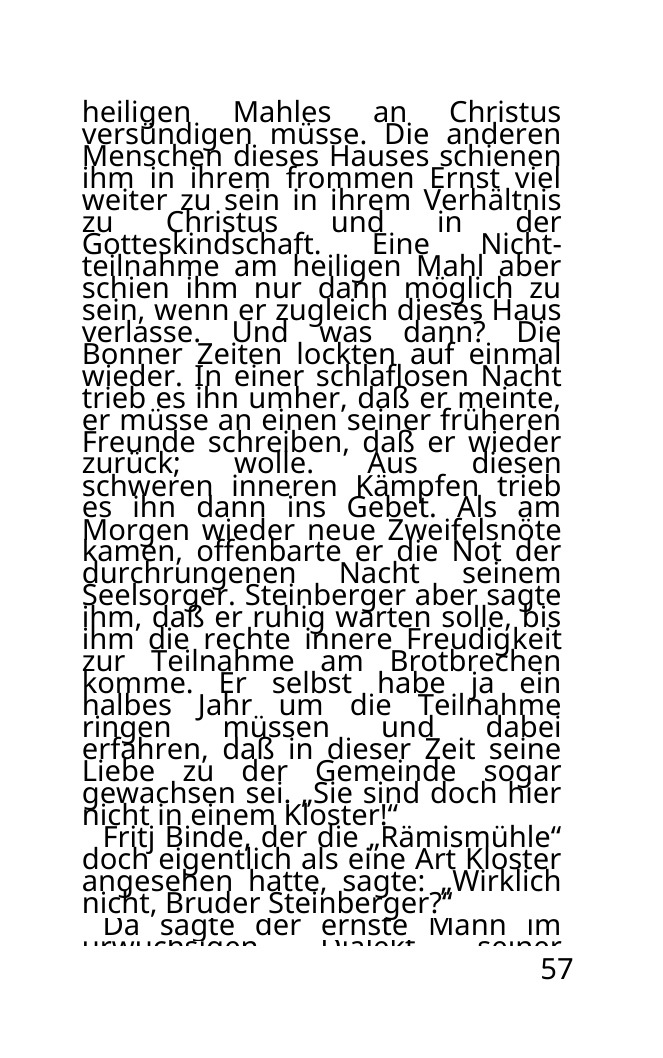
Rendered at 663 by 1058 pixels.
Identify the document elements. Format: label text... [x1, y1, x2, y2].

text heiligen Mahles an Christus versündigen müsse. Die anderen Menschen dieses Hauses schienen ihm in ihrem frommen Ernst viel weiter zu sein in ihrem Verhältnis zu Christus und in der Gotteskindschaft. Eine Nichtteilnahme am heiligen Mahl aber schien ihm nur dann möglich zu sein, wenn er zugleich dieses Haus verlasse. Und was dann? Die Bonner Zeiten lockten auf einmal wieder. In einer schlaflosen Nacht trieb es ihn umher, daß er meinte, er müsse an einen seiner früheren Freunde schreiben, daß er wieder zurück; wolle. Aus diesen schweren inneren Kämpfen trieb es ihn dann ins Gebet. Als am Morgen wieder neue Zweifelsnöte kamen, offenbarte er die Not der durchrungenen Nacht seinem Seelsorger. Steinberger aber sagte ihm, daß er ruhig warten solle, bis ihm die rechte innere Freudigkeit zur Teilnahme am Brotbrechen komme. Er selbst habe ja ein halbes Jahr um die Teilnahme ringen müssen und dabei erfahren, daß in dieser Zeit seine Liebe zu der Gemeinde sogar gewachsen sei. „Sie sind doch hier nicht in einem Kloster!“ [82, 105, 562, 830]
text 57 [540, 956, 573, 985]
text Da sagte der ernste Mann im urwüchsigen Dialekt seiner bayerischen Heimat: „No, nu hören S’ aber mol, sieht der Schorsch Steinberger denn aus, als kennt er’sch im Kloster aushalte?“ [82, 918, 562, 945]
text Fritj Binde, der die „Rämismühle“ doch eigentlich als eine Art Kloster angesehen hatte, sagte: „Wirklich nicht, Bruder Steinberger?“ [82, 830, 562, 918]
